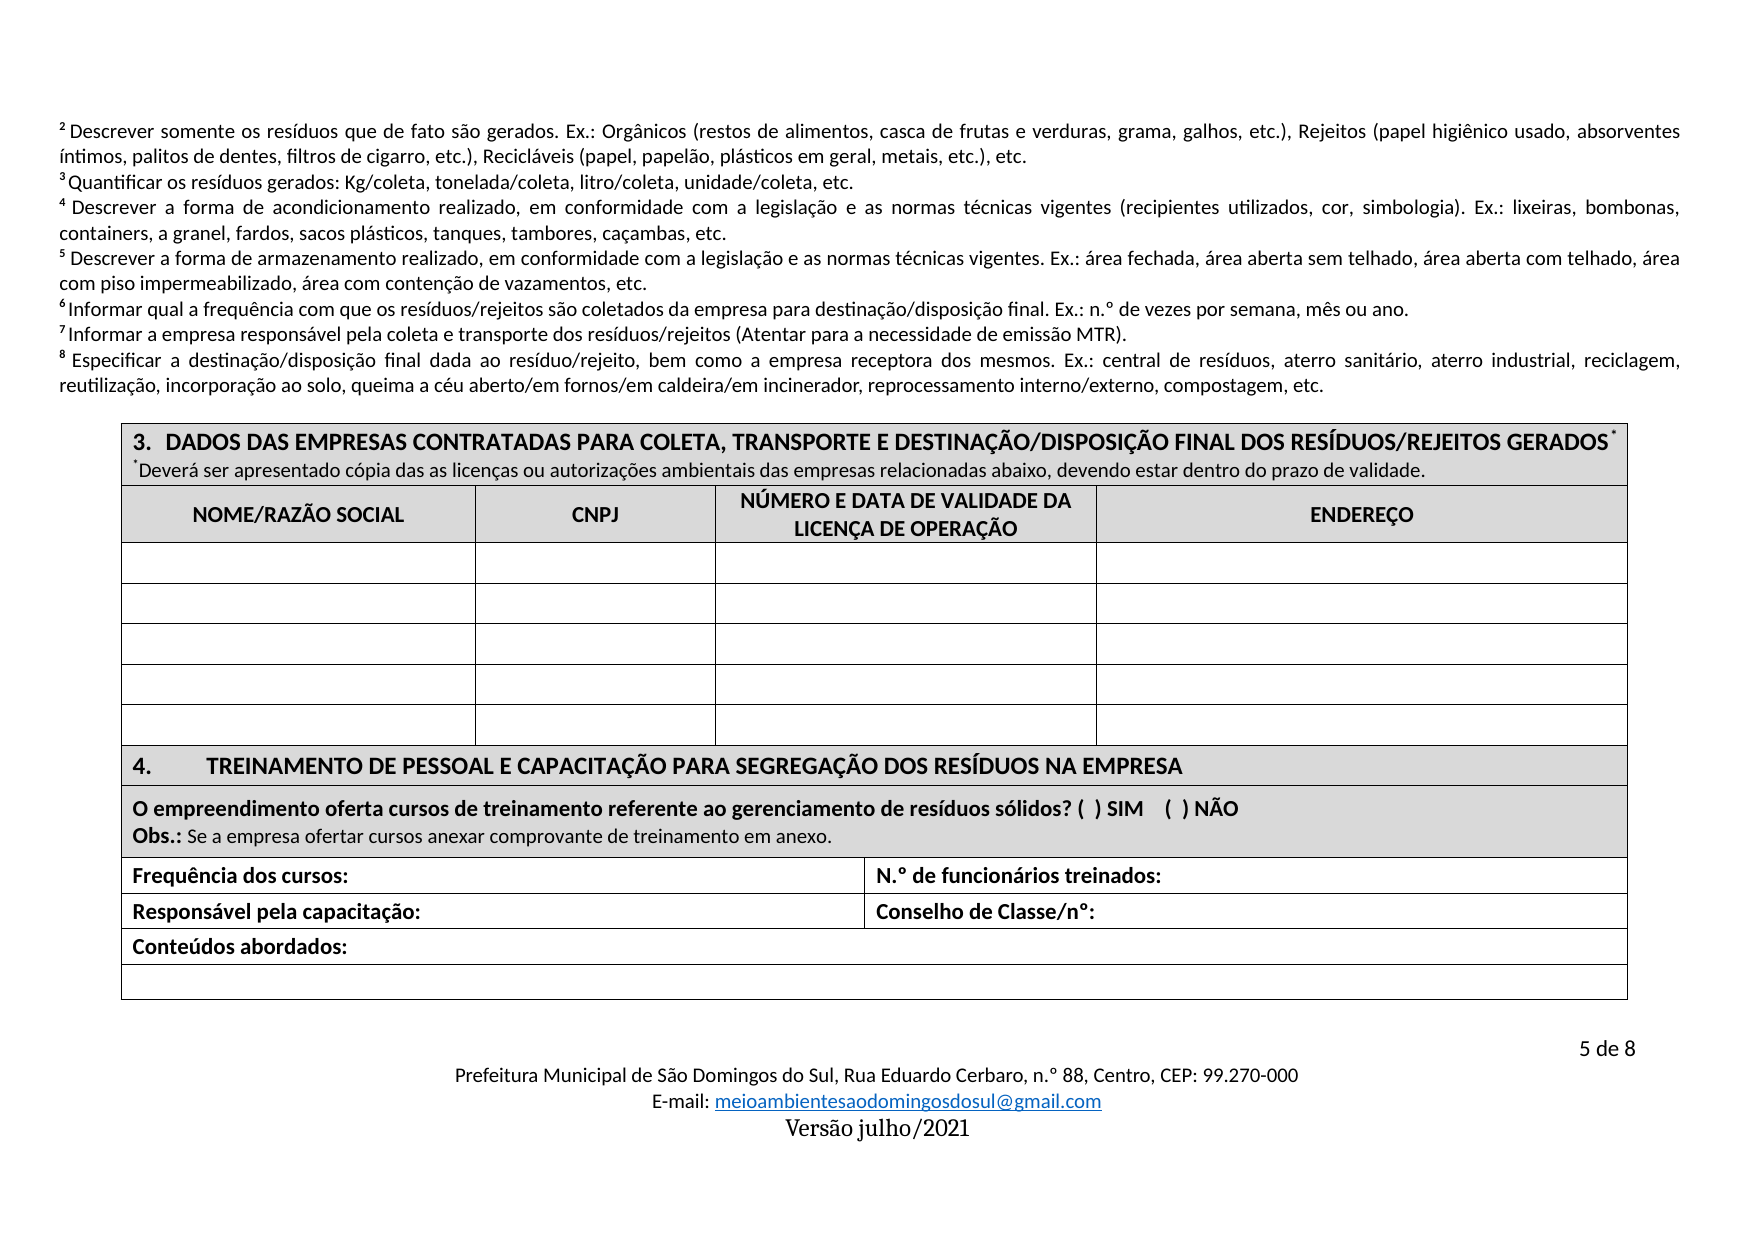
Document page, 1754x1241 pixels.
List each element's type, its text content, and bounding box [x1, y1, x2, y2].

text 6 Informar qual a frequência com que os resíduos/rejeitos são coletados da empresa para destinação/disposição final. Ex.: n.º de vezes por semana, mês ou ano. [59, 296, 1683, 321]
table_cell N.º de funcionários treinados: [865, 858, 1627, 893]
table_cell [716, 543, 1096, 583]
table_cell O empreendimento oferta cursos de treinamento referente ao gerenciamento de resíduos sólidos? ( ) SIM ( ) NÃO Obs.: Se a empresa ofertar cursos anexar comprovante de treinamento em anexo. [122, 786, 1627, 857]
text 8 Especificar a destinação/disposição final dada ao resíduo/rejeito, bem como a empresa receptora dos mesmos. Ex.: central de resíduos, aterro sanitário, aterro industrial, reciclagem, reutilização, incorporação ao solo, queima a céu aberto/em fornos/em caldeira/em incinerador, reprocessamento interno/externo, compostagem, etc. [59, 347, 1683, 398]
table_cell [476, 665, 715, 704]
table_cell CNPJ [476, 486, 715, 542]
table_cell NÚMERO E DATA DE VALIDADE DA LICENÇA DE OPERAÇÃO [716, 486, 1096, 542]
table_cell NOME/RAZÃO SOCIAL [122, 486, 475, 542]
table_header DADOS DAS EMPRESAS CONTRATADAS PARA COLETA, TRANSPORTE E DESTINAÇÃO/DISPOSIÇÃO FINAL DOS RESÍDUOS/REJEITOS GERADOS* *Deverá ser apresentado cópia das as licenças ou autorizações ambientais das empresas relacionadas abaixo, devendo estar dentro do prazo de validade. [122, 424, 1627, 485]
table_cell [1097, 665, 1627, 704]
table_cell [1097, 705, 1627, 745]
table_cell [122, 584, 475, 623]
table_cell ENDEREÇO [1097, 486, 1627, 542]
text 4 Descrever a forma de acondicionamento realizado, em conformidade com a legislação e as normas técnicas vigentes (recipientes utilizados, cor, simbologia). Ex.: lixeiras, bombonas, containers, a granel, fardos, sacos plásticos, tanques, tambores, caçambas, etc. [59, 194, 1683, 245]
table_cell Conselho de Classe/nº: [865, 894, 1627, 928]
table_cell TREINAMENTO DE PESSOAL E CAPACITAÇÃO PARA SEGREGAÇÃO DOS RESÍDUOS NA EMPRESA [122, 746, 1627, 785]
text 2 Descrever somente os resíduos que de fato são gerados. Ex.: Orgânicos (restos de alimentos, casca de frutas e verduras, grama, galhos, etc.), Rejeitos (papel higiênico usado, absorventes íntimos, palitos de dentes, filtros de cigarro, etc.), Recicláveis (papel, papelão, plásticos em geral, metais, etc.), etc. [59, 118, 1683, 169]
table_cell Responsável pela capacitação: [122, 894, 864, 928]
table_cell Conteúdos abordados: [122, 929, 1627, 963]
table_cell [716, 665, 1096, 704]
table_cell [476, 543, 715, 583]
text 5 Descrever a forma de armazenamento realizado, em conformidade com a legislação e as normas técnicas vigentes. Ex.: área fechada, área aberta sem telhado, área aberta com telhado, área com piso impermeabilizado, área com contenção de vazamentos, etc. [59, 245, 1683, 296]
table_cell [716, 584, 1096, 623]
table_cell [476, 584, 715, 623]
table_cell [1097, 584, 1627, 623]
table_cell [122, 965, 1627, 999]
table_cell [476, 705, 715, 745]
text 7 Informar a empresa responsável pela coleta e transporte dos resíduos/rejeitos (Atentar para a necessidade de emissão MTR). [59, 321, 1683, 347]
table_cell [122, 665, 475, 704]
table_cell [716, 624, 1096, 664]
table_cell [1097, 624, 1627, 664]
table_cell [122, 705, 475, 745]
table_cell [122, 543, 475, 583]
table_cell [1097, 543, 1627, 583]
table_cell [122, 624, 475, 664]
table_cell Frequência dos cursos: [122, 858, 864, 893]
text 3 Quantificar os resíduos gerados: Kg/coleta, tonelada/coleta, litro/coleta, unidade/coleta, etc. [59, 169, 1683, 194]
table_cell [716, 705, 1096, 745]
table_cell [476, 624, 715, 664]
